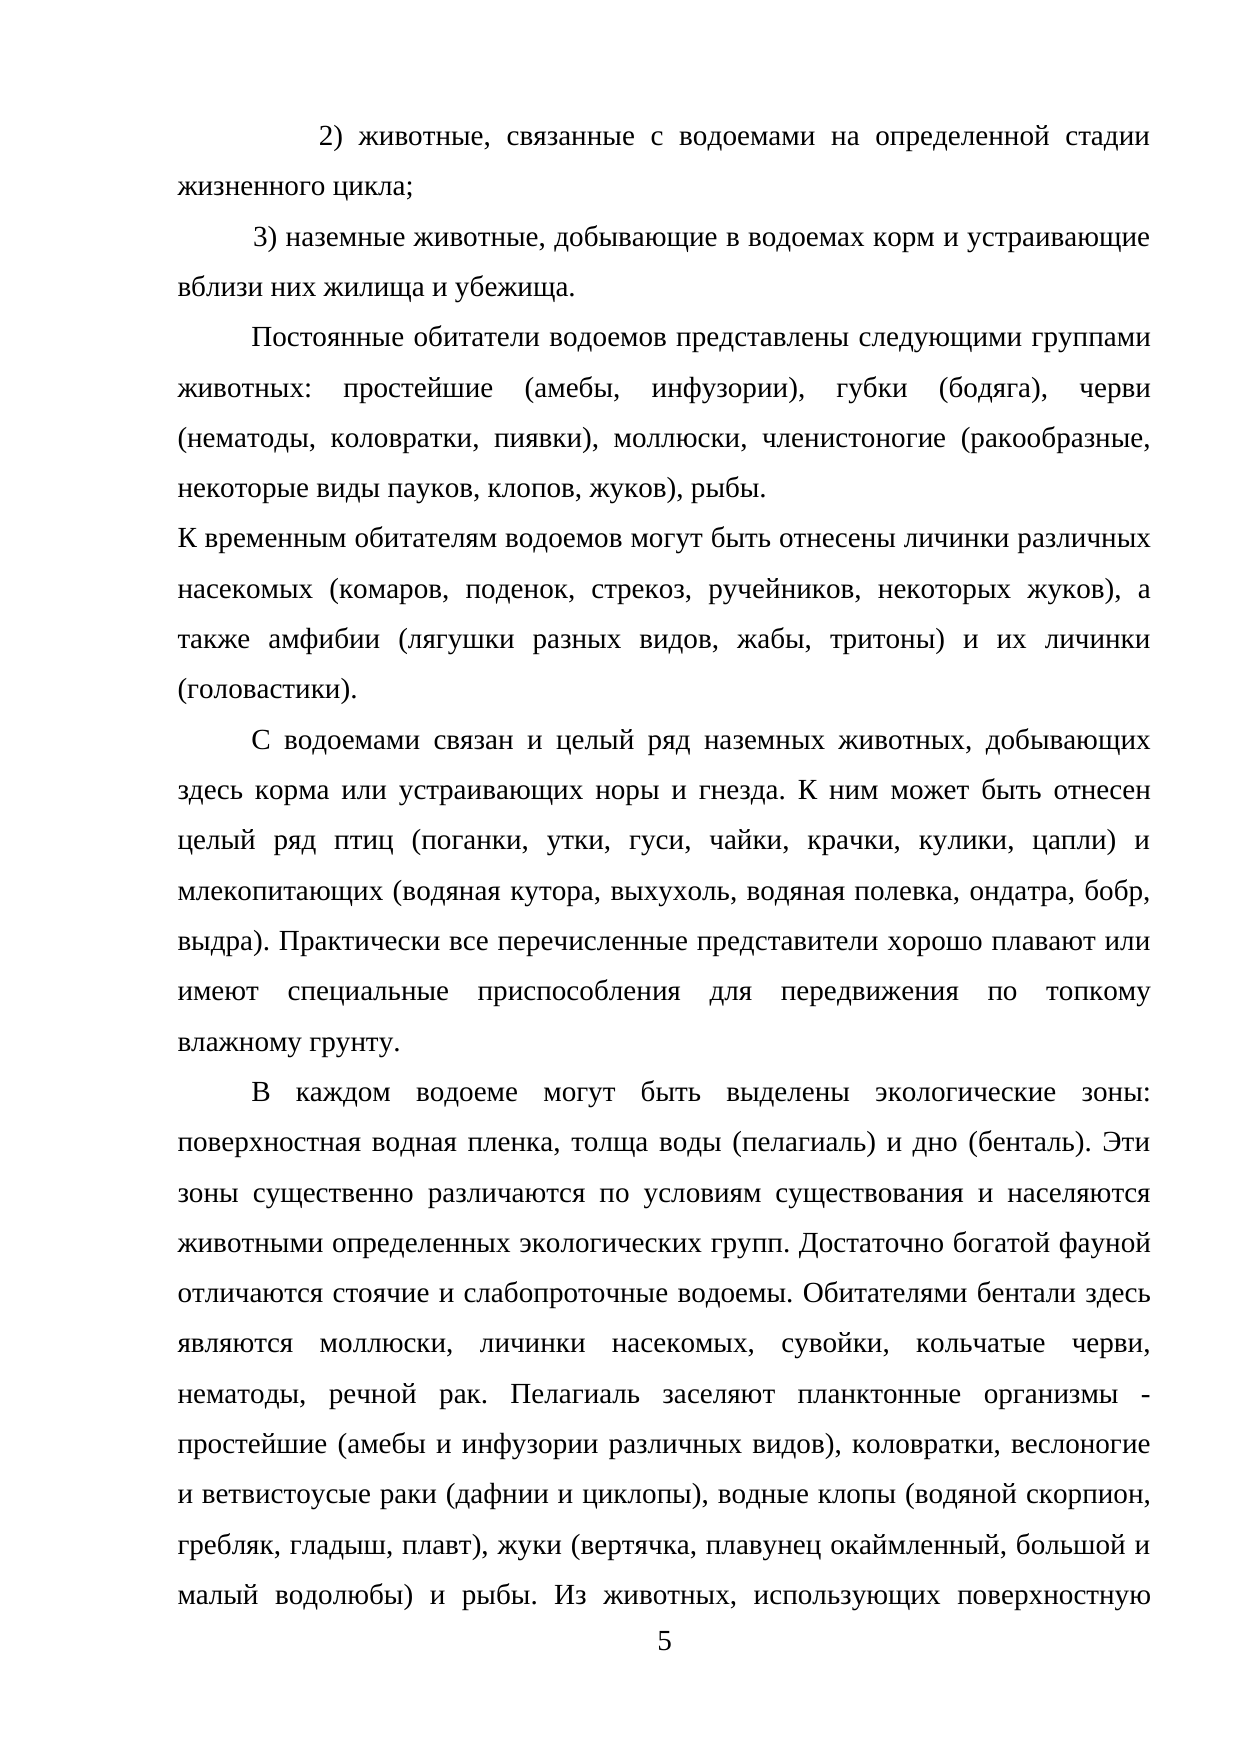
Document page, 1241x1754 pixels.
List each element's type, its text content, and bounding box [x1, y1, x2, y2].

text 3) наземные животные, добывающие в водоемах корм и устраивающие вблизи них жилища и убежища. [177, 219, 1152, 303]
text С водоемами связан и целый ряд наземных животных, добывающих здесь корма или устраивающих норы и гнезда. К ним может быть отнесен целый ряд птиц (поганки, утки, гуси, чайки, крачки, кулики, цапли) и млекопитающих (водяная кутора, выхухоль, водяная полевка, ондатра, бобр, выдра). Практически все перечисленные представители хорошо плавают или имеют специальные приспособления для передвижения по топкому влажному грунту. [177, 722, 1152, 1057]
text К временным обитателям водоемов могут быть отнесены личинки различных насекомых (комаров, поденок, стрекоз, ручейников, некоторых жуков), а также амфибии (лягушки разных видов, жабы, тритоны) и их личинки (головастики). [177, 521, 1152, 705]
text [177, 1074, 1152, 1611]
text 2) животные, связанные с водоемами на определенной стадии жизненного цикла; [177, 118, 1152, 202]
text Постоянные обитатели водоемов представлены следующими группами животных: простейшие (амебы, инфузории), губки (бодяга), черви (нематоды, коловратки, пиявки), моллюски, членистоногие (ракообразные, некоторые виды пауков, клопов, жуков), рыбы. [177, 319, 1152, 504]
